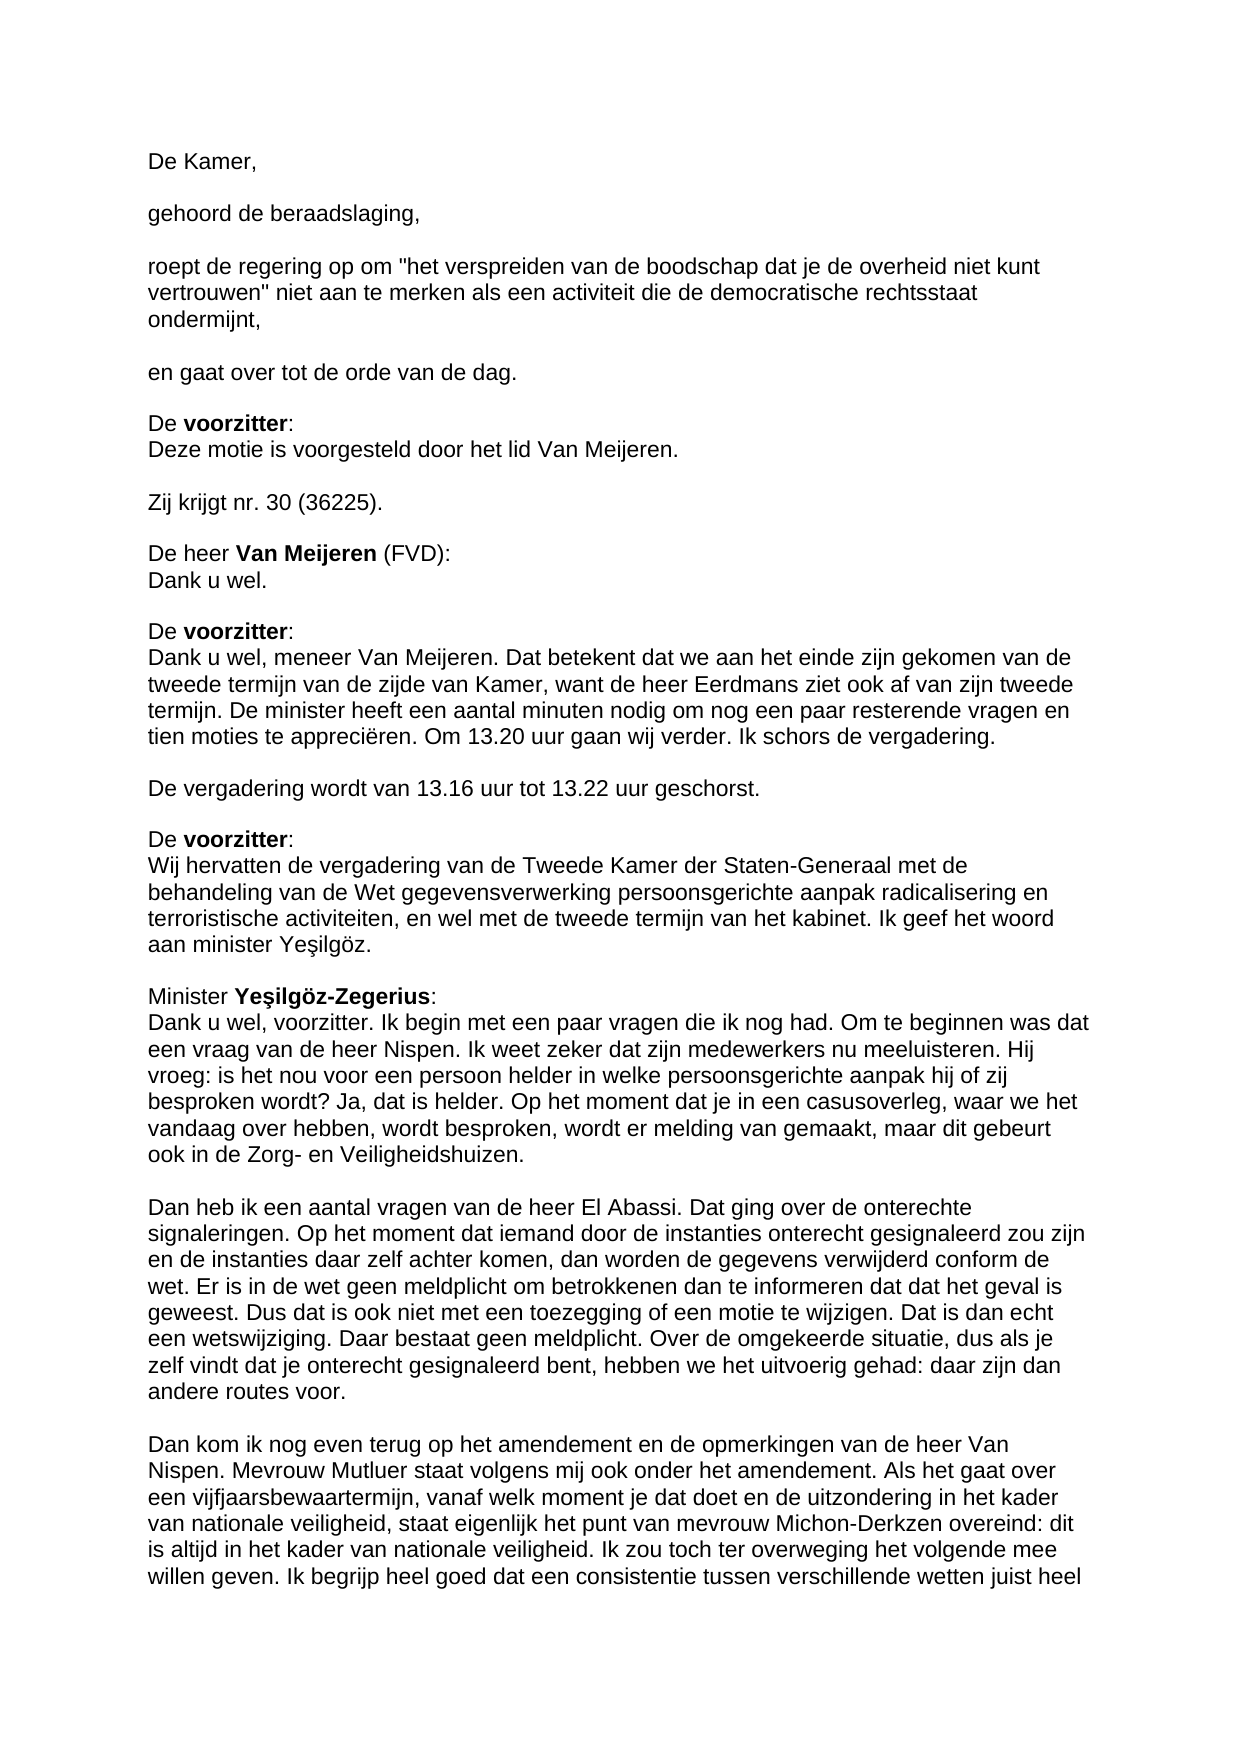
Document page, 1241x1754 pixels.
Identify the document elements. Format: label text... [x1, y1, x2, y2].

text De voorzitter: Wij hervatten de vergadering van de Tweede Kamer der Staten-Generaal met de behandeling van de Wet gegevensverwerking persoonsgerichte aanpak radicalisering en terroristische activiteiten, en wel met de tweede termijn van het kabinet. Ik geef het woord aan minister Yeşilgöz. [148, 826, 1093, 958]
text De vergadering wordt van 13.16 uur tot 13.22 uur geschorst. [148, 775, 1093, 801]
text De Kamer, gehoord de beraadslaging, roept de regering op om "het verspreiden van de boodschap dat je de overheid niet kunt vertrouwen" niet aan te merken als een activiteit die de democratische rechtsstaat ondermijnt, en gaat over tot de orde van de dag. [148, 148, 1093, 385]
text De voorzitter: Dank u wel, meneer Van Meijeren. Dat betekent dat we aan het einde zijn gekomen van de tweede termijn van de zijde van Kamer, want de heer Eerdmans ziet ook af van zijn tweede termijn. De minister heeft een aantal minuten nodig om nog een paar resterende vragen en tien moties te appreciëren. Om 13.20 uur gaan wij verder. Ik schors de vergadering. [148, 618, 1093, 750]
text De voorzitter: Deze motie is voorgesteld door het lid Van Meijeren. Zij krijgt nr. 30 (36225). [148, 410, 1093, 515]
text De heer Van Meijeren (FVD): Dank u wel. [148, 540, 1093, 593]
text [148, 983, 1093, 1589]
